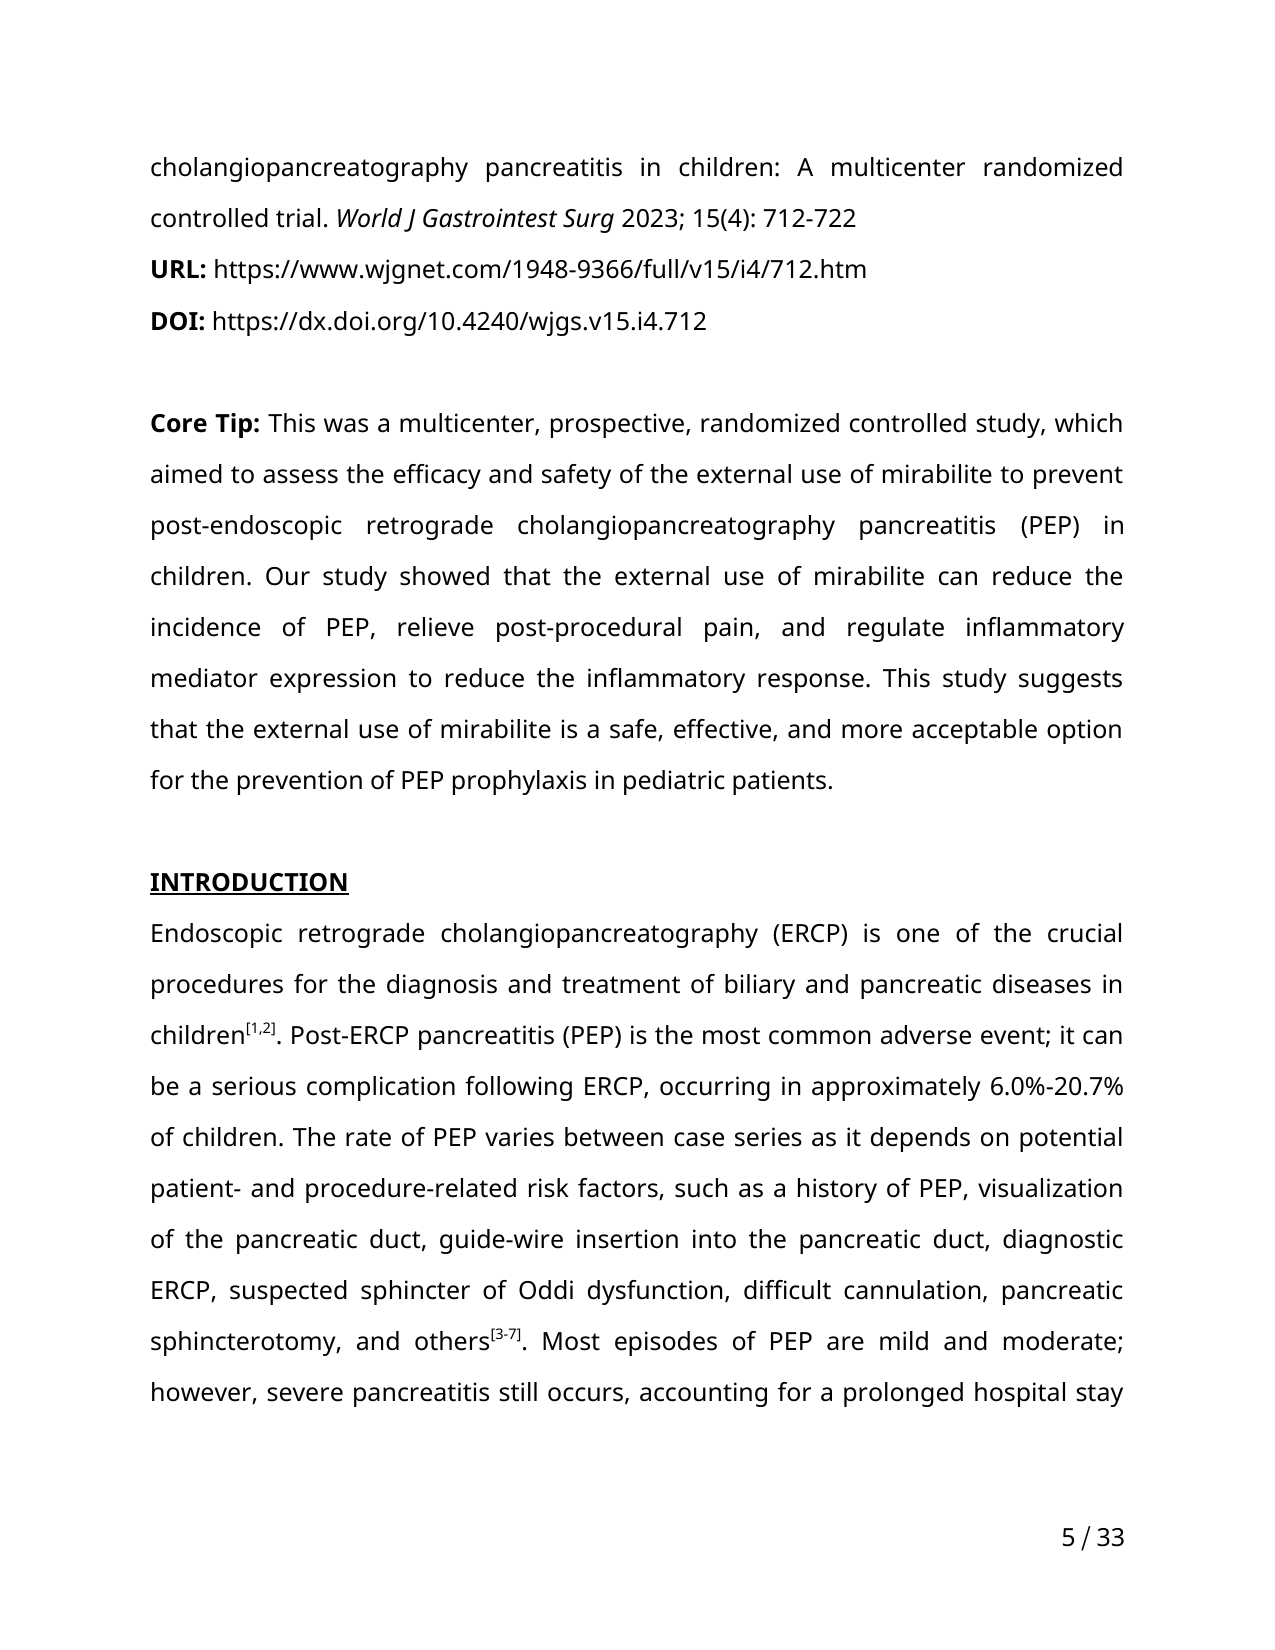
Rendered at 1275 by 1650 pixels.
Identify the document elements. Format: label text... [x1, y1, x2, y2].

text URL: https://www.wjgnet.com/1948-9366/full/v15/i4/712.htm [150, 252, 1125, 286]
text INTRODUCTION [150, 864, 1125, 899]
text DOI: https://dx.doi.org/10.4240/wjgs.v15.i4.712 [150, 303, 1125, 337]
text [150, 916, 1125, 1409]
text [150, 150, 1125, 235]
text Core Tip: This was a multicenter, prospective, randomized controlled study, which aimed to assess the efficacy and safety of the external use of mirabilite to prevent post-endoscopic retrograde cholangiopancreatography pancreatitis (PEP) in children. Our study showed that the external use of mirabilite can reduce the incidence of PEP, relieve post-procedural pain, and regulate inflammatory mediator expression to reduce the inflammatory response. This study suggests that the external use of mirabilite is a safe, effective, and more acceptable option for the prevention of PEP prophylaxis in pediatric patients. [150, 405, 1125, 797]
